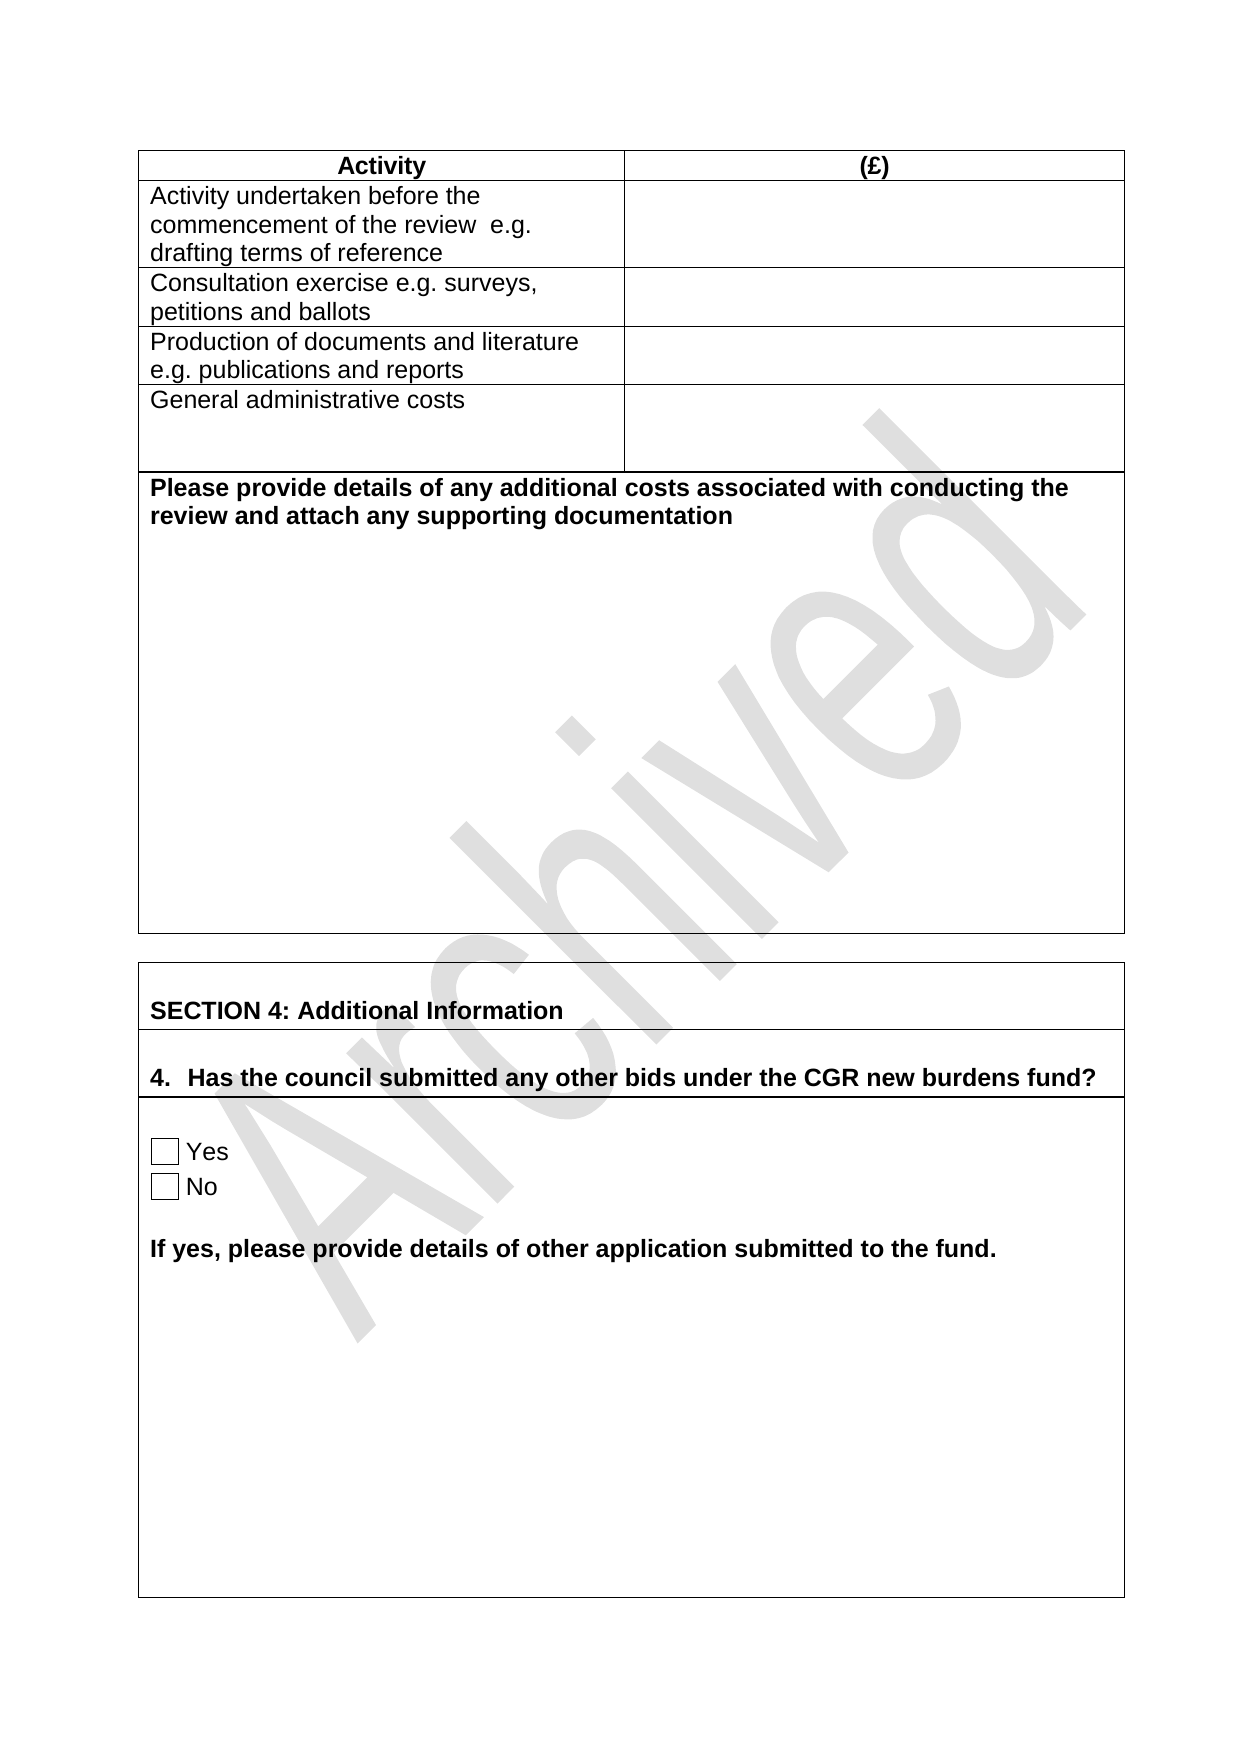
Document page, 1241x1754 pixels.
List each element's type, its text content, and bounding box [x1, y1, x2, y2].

table_cell [625, 385, 1124, 471]
table_cell Activity undertaken before the commencement of the review e.g. drafting terms of reference [139, 181, 624, 267]
table_cell (£) [625, 151, 1124, 180]
table_cell General administrative costs [139, 385, 624, 471]
table_cell Production of documents and literature e.g. publications and reports [139, 327, 624, 384]
table_cell [625, 327, 1124, 384]
table_cell Please provide details of any additional costs associated with conducting the review and attach any supporting documentation [139, 473, 1124, 932]
table_cell Has the council submitted any other bids under the CGR new burdens fund? [139, 1030, 1124, 1096]
table_cell [625, 181, 1124, 267]
table_header SECTION 4: Additional Information [139, 963, 1124, 1029]
table_cell Consultation exercise e.g. surveys, petitions and ballots [139, 268, 624, 326]
table_cell [625, 268, 1124, 326]
table_cell Activity [139, 151, 624, 180]
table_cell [139, 1098, 1124, 1597]
